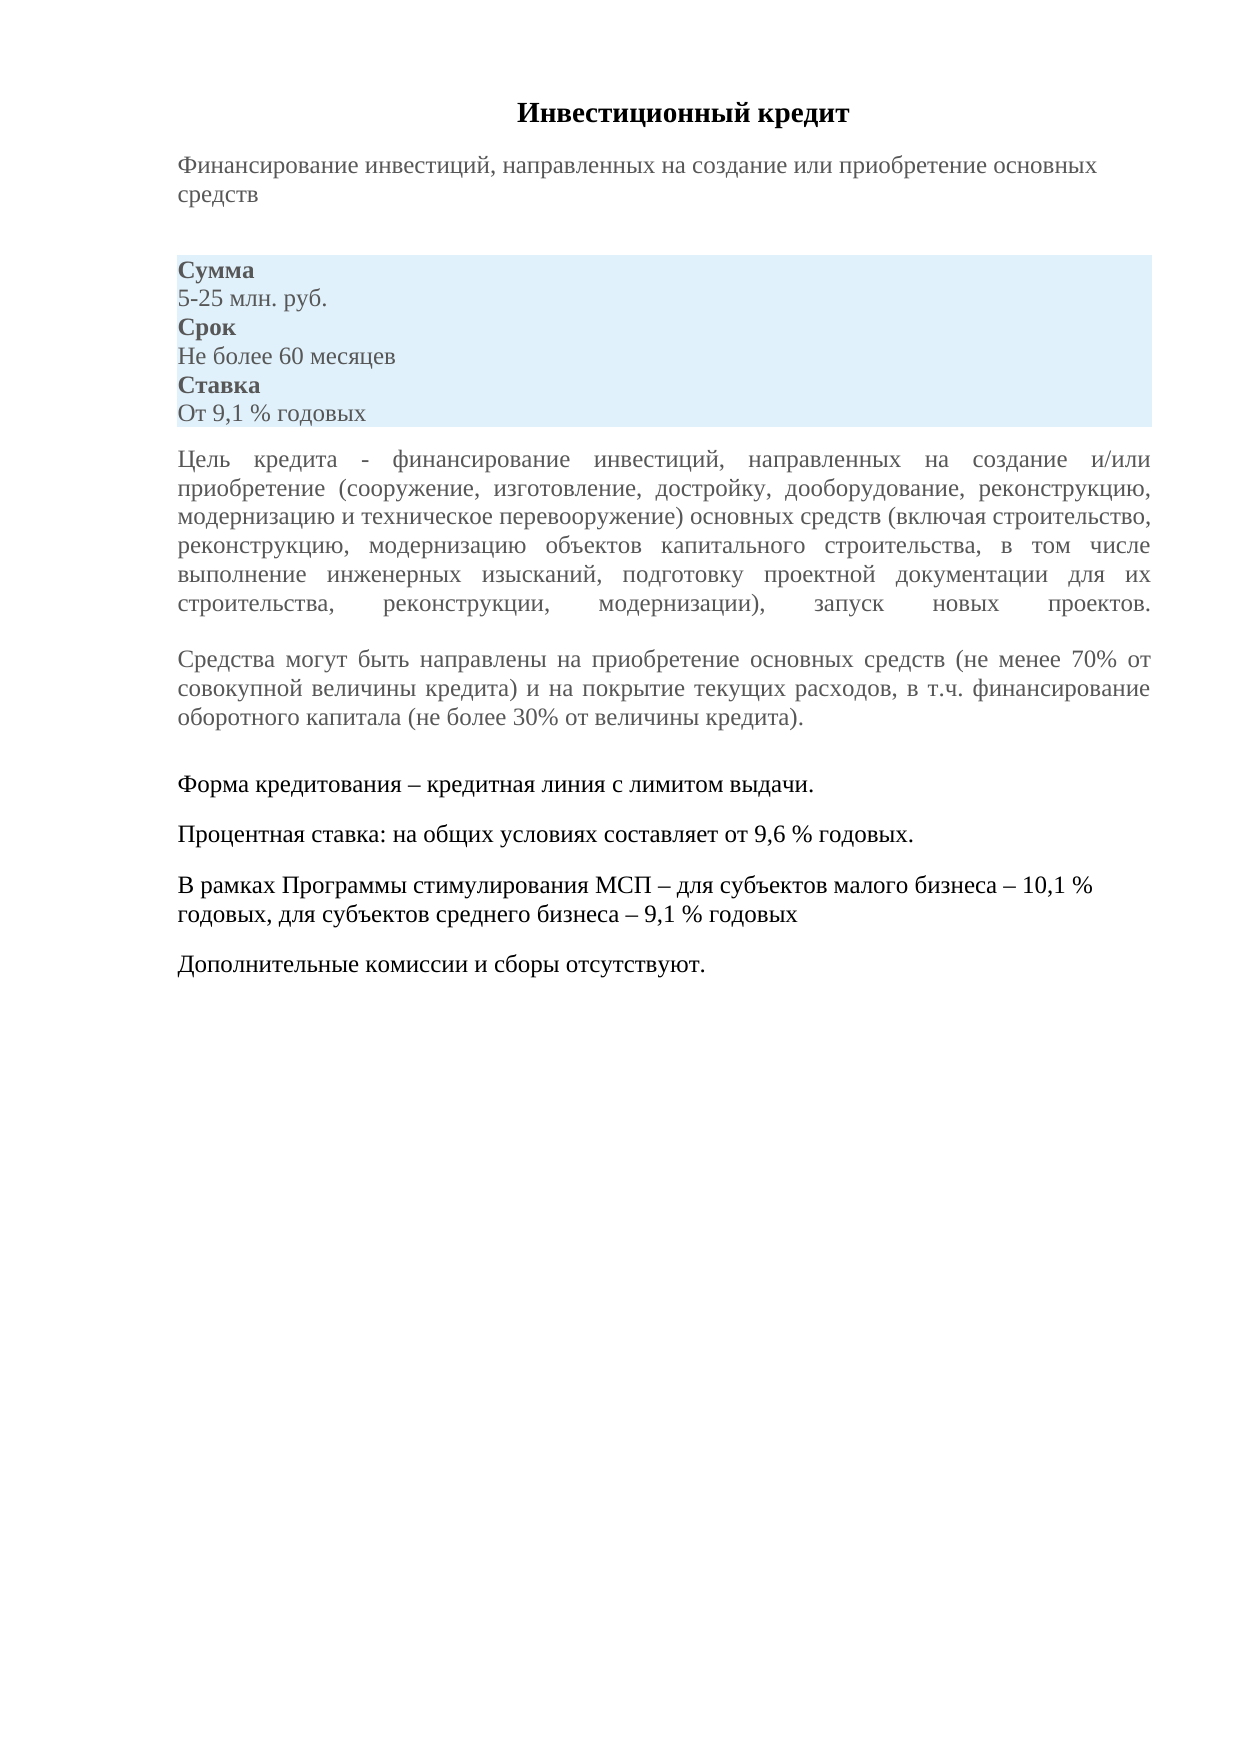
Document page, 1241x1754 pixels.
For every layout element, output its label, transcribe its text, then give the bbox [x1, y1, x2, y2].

text Процентная ставка: на общих условиях составляет от 9,6 % годовых. [177, 819, 1152, 848]
text Форма кредитования – кредитная линия с лимитом выдачи. [177, 769, 1152, 798]
text Срок [177, 312, 1152, 341]
text Средства могут быть направлены на приобретение основных средств (не менее 70% от совокупной величины кредита) и на покрытие текущих расходов, в т.ч. финансирование оборотного капитала (не более 30% от величины кредита). [177, 644, 1152, 731]
text Инвестиционный кредит [215, 95, 1152, 128]
text Финансирование инвестиций, направленных на создание или приобретение основных средств [177, 150, 1152, 208]
text В рамках Программы стимулирования МСП – для субъектов малого бизнеса – 10,1 % годовых, для субъектов среднего бизнеса – 9,1 % годовых [177, 870, 1152, 928]
text Дополнительные комиссии и сборы отсутствуют. [177, 949, 1152, 978]
text Не более 60 месяцев [177, 341, 1152, 370]
text Сумма [177, 255, 1152, 283]
text 5-25 млн. руб. [177, 283, 1152, 312]
text Ставка [177, 370, 1152, 398]
text От 9,1 % годовых [177, 398, 1152, 427]
text Цель кредита - финансирование инвестиций, направленных на создание и/или приобретение (сооружение, изготовление, достройку, дооборудование, реконструкцию, модернизацию и техническое перевооружение) основных средств (включая строительство, реконструкцию, модернизацию объектов капитального строительства, в том числе выполнение инженерных изысканий, подготовку проектной документации для их строительства, реконструкции, модернизации), запуск новых проектов. [177, 444, 1152, 644]
